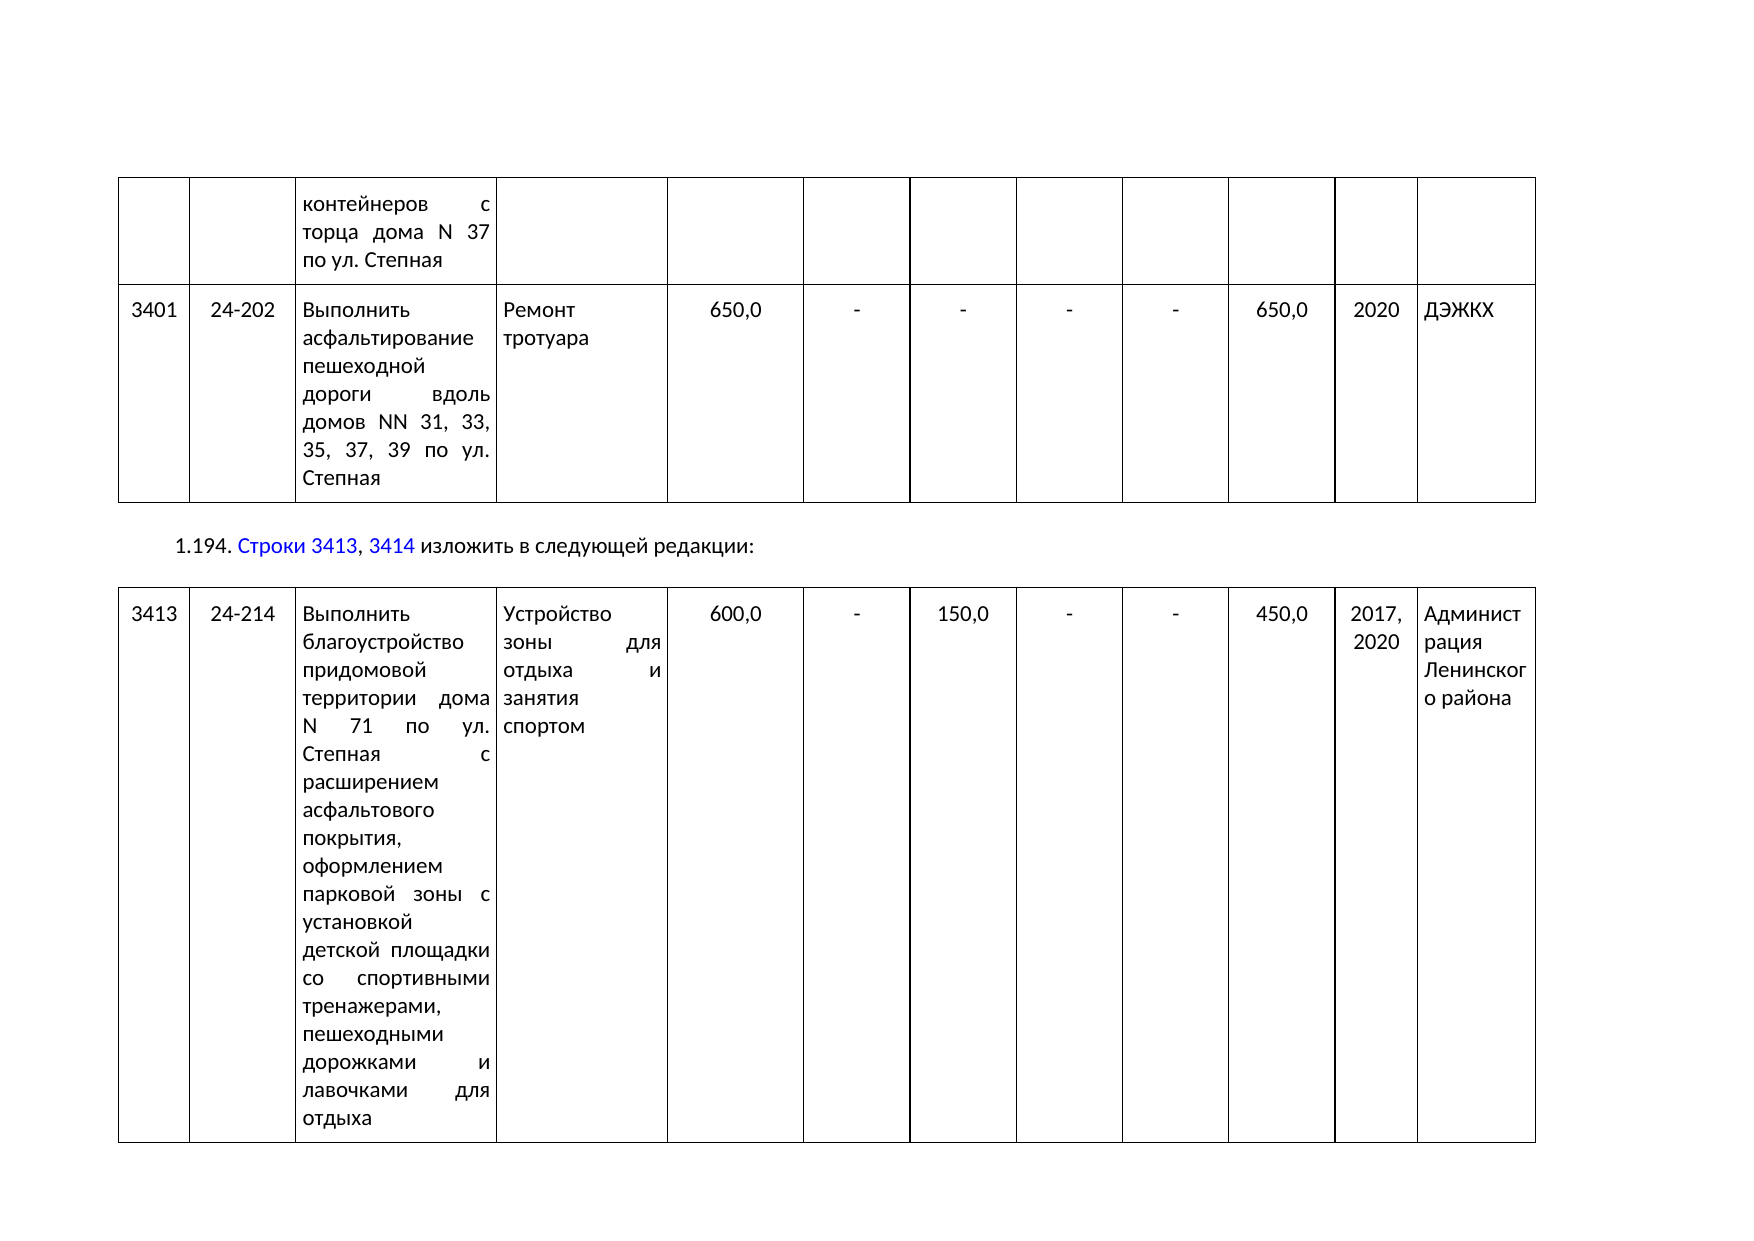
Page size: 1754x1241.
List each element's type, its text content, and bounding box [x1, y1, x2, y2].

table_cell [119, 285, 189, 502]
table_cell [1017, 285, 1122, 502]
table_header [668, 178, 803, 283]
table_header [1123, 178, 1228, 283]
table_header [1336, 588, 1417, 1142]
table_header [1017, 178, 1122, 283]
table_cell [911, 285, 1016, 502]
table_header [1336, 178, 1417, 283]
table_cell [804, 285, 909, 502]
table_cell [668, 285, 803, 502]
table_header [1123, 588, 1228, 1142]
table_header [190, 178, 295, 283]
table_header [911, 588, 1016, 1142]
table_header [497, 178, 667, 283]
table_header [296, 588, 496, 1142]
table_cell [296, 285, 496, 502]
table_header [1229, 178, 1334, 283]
text 1.194. Строки 3413, 3414 изложить в следующей редакции: [118, 531, 1636, 559]
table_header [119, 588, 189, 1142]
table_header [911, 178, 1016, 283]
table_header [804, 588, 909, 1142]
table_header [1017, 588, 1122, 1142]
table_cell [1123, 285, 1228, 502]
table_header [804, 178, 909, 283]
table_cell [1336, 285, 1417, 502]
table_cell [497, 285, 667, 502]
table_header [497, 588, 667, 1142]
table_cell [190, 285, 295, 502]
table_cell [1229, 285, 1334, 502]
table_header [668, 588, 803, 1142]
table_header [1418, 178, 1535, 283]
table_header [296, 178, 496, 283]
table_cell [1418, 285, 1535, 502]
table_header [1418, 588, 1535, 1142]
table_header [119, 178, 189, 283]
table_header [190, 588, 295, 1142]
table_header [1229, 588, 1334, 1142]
